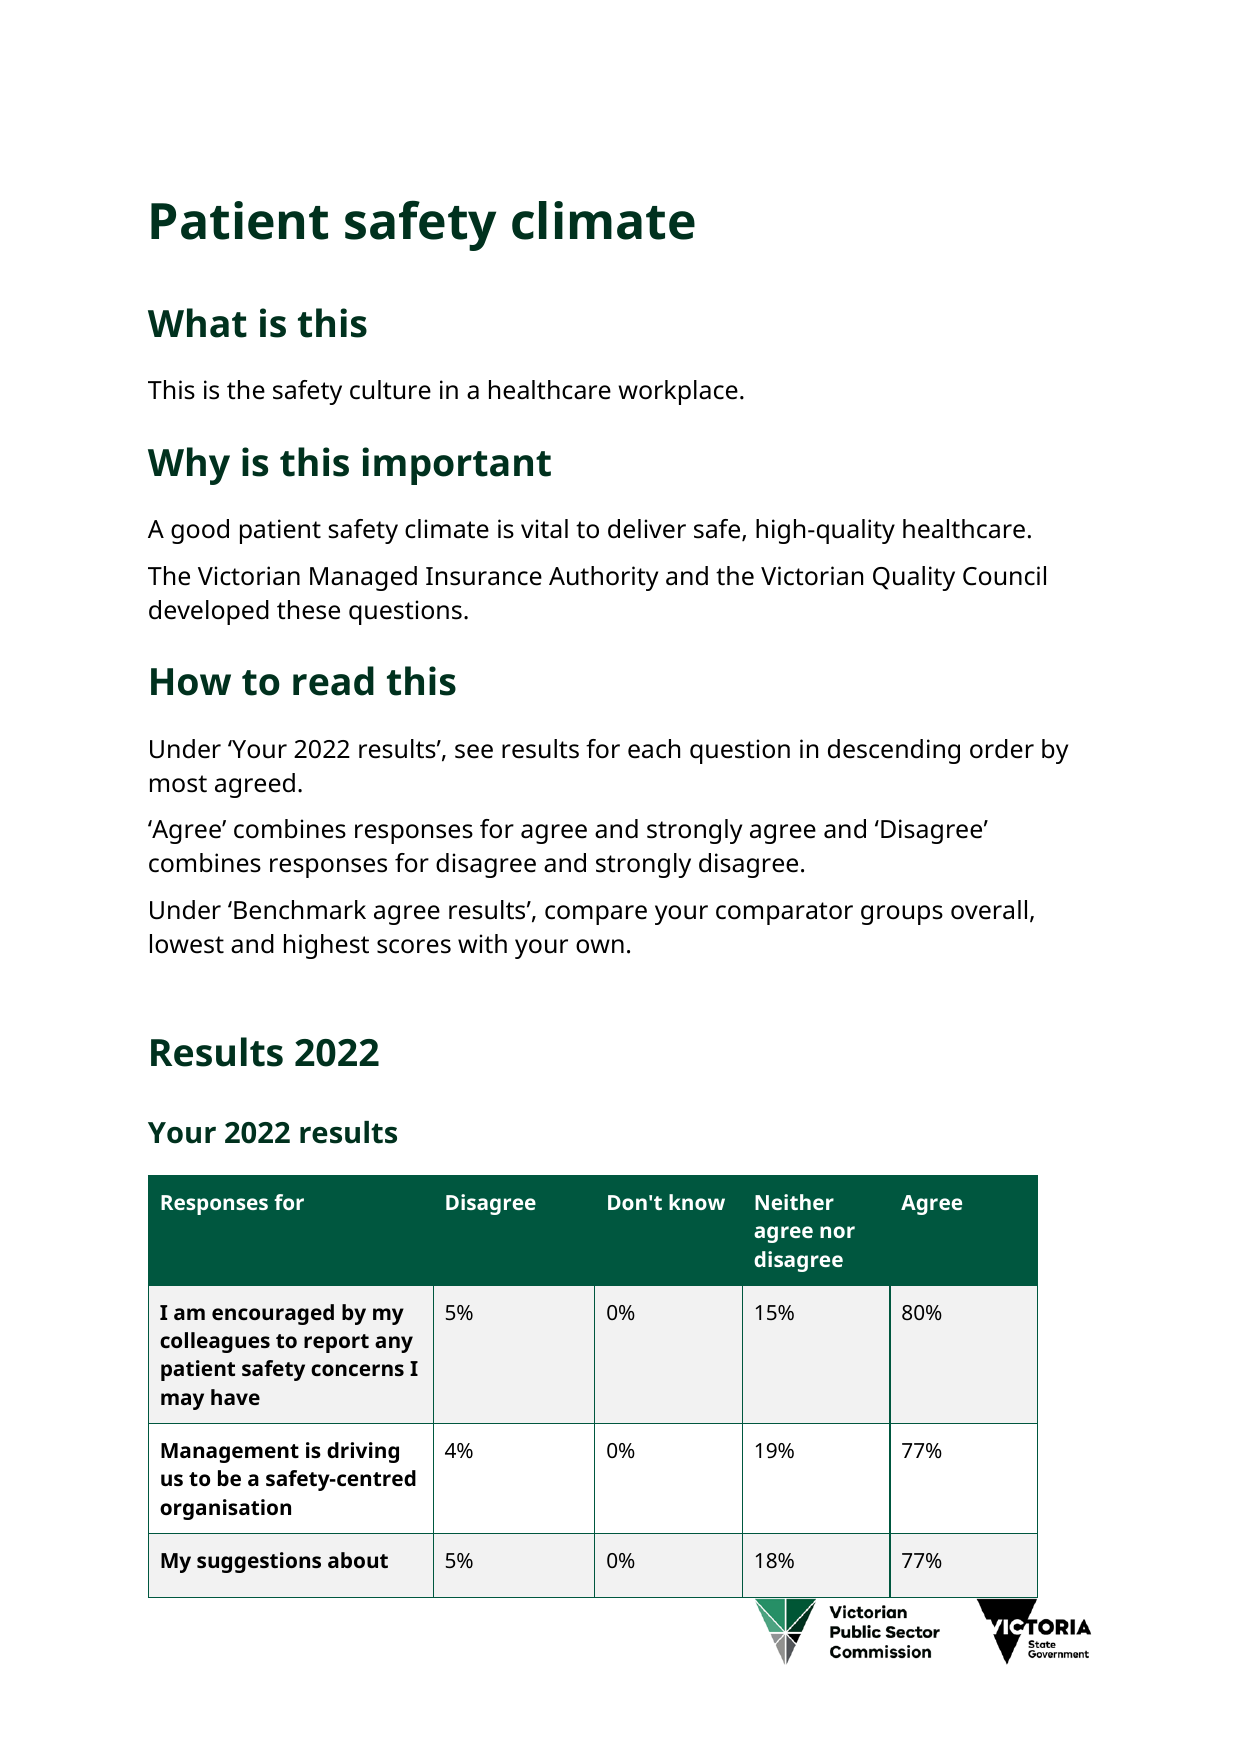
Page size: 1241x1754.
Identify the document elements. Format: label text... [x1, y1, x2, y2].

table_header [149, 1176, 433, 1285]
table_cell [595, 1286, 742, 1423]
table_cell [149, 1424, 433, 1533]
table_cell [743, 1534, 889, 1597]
subtitle How to read this [148, 656, 1092, 707]
text Under ‘Benchmark agree results’, compare your comparator groups overall, lowest and highest scores with your own. [148, 892, 1092, 961]
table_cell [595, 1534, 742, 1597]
text Under ‘Your 2022 results’, see results for each question in descending order by most agreed. [148, 731, 1092, 799]
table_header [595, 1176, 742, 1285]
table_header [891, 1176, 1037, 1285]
text A good patient safety climate is vital to deliver safe, high-quality healthcare. [148, 512, 1092, 546]
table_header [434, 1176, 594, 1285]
text The Victorian Managed Insurance Authority and the Victorian Quality Council developed these questions. [148, 558, 1092, 626]
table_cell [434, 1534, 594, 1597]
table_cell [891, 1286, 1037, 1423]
subtitle What is this [148, 297, 1092, 348]
text ‘Agree’ combines responses for agree and strongly agree and ‘Disagree’ combines responses for disagree and strongly disagree. [148, 812, 1092, 880]
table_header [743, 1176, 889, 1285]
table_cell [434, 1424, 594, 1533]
subtitle Results 2022 [148, 1026, 1092, 1077]
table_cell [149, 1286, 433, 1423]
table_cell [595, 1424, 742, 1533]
subtitle Why is this important [148, 436, 1092, 487]
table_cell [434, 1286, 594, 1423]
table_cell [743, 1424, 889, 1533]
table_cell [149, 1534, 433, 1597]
picture [754, 1598, 1093, 1666]
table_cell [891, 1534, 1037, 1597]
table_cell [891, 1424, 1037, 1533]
subtitle Your 2022 results [148, 1112, 1092, 1152]
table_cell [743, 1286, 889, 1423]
subtitle Patient safety climate [148, 186, 1092, 254]
text This is the safety culture in a healthcare workplace. [148, 373, 1092, 407]
